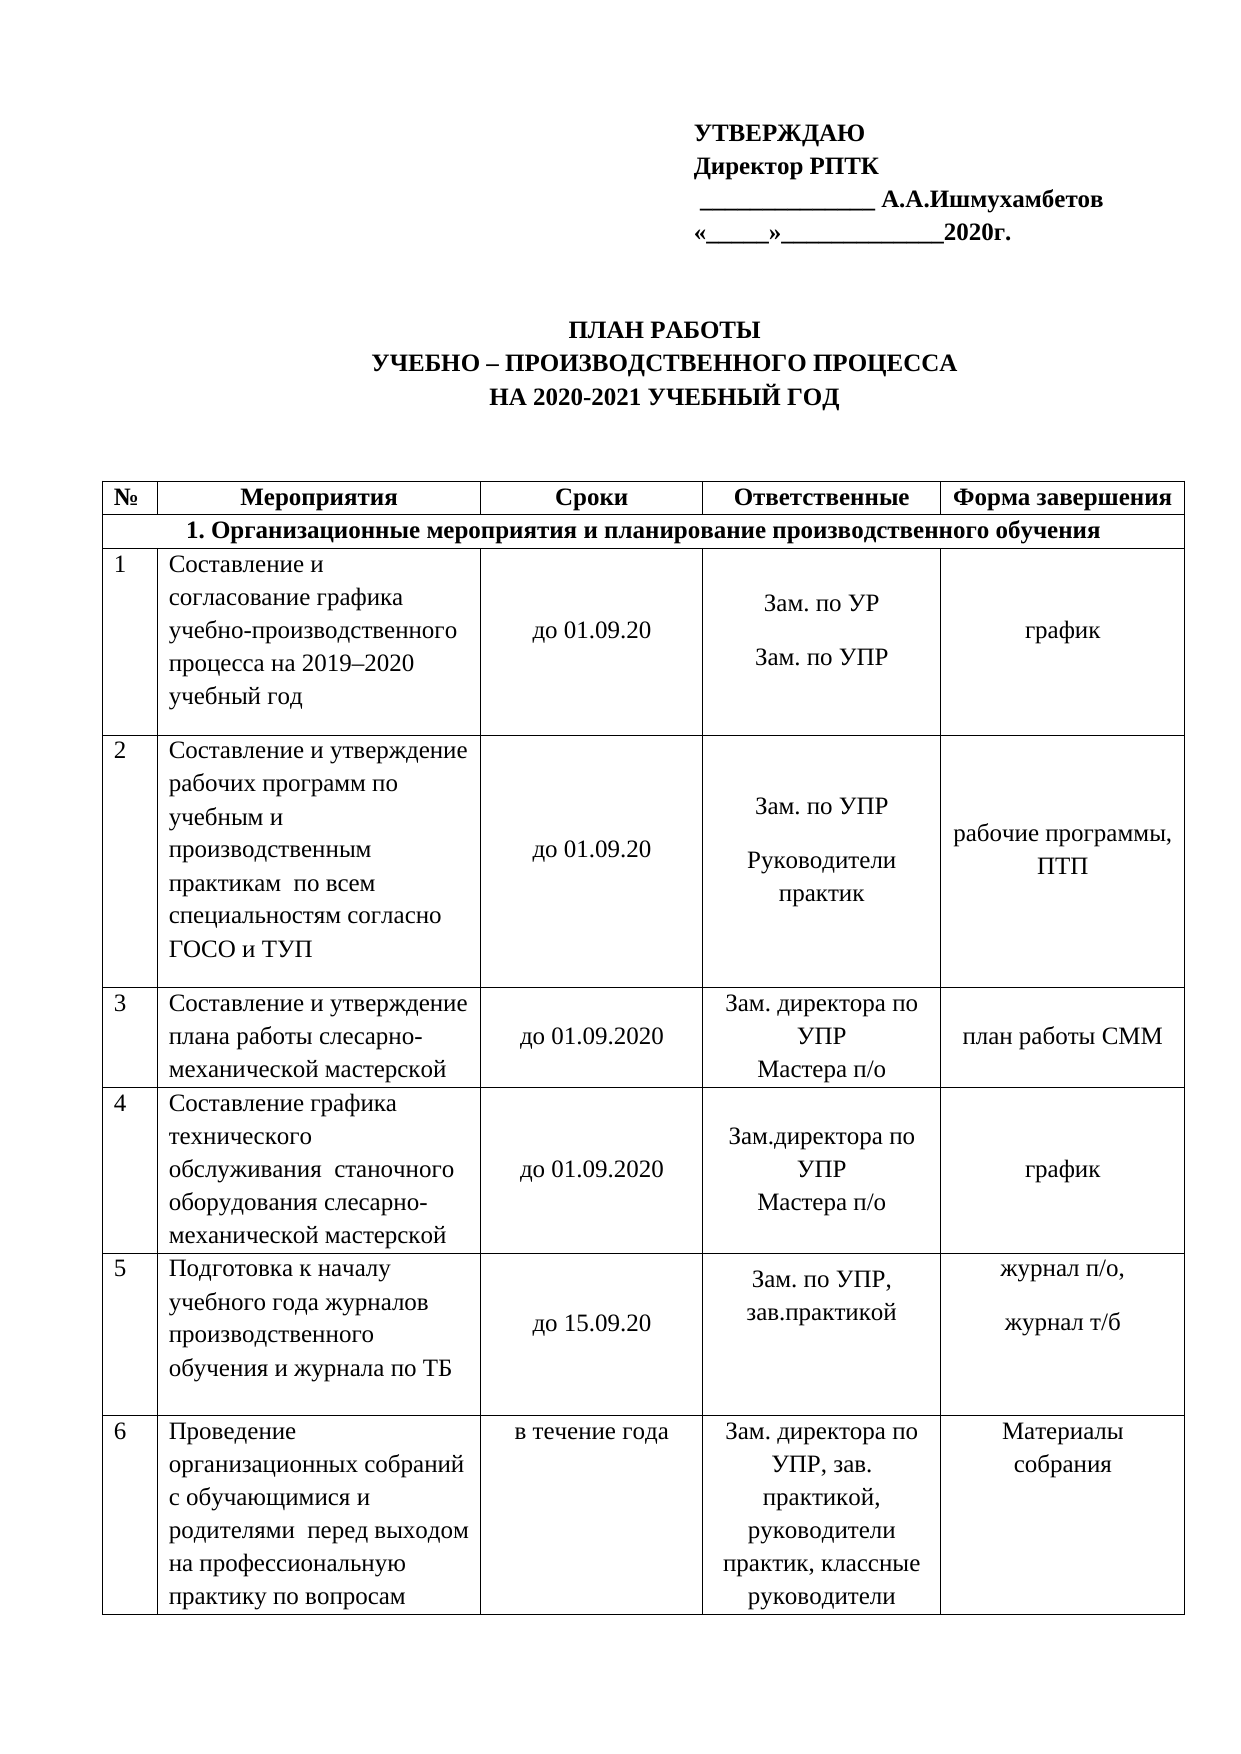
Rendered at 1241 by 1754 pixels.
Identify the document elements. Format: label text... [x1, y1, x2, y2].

table_cell Составление графика технического обслуживания станочного оборудования слесарно-механической мастерской [158, 1088, 480, 1252]
table_cell график [941, 1088, 1184, 1252]
table_cell Материалы собрания [941, 1416, 1184, 1614]
table_cell 3 [103, 988, 157, 1087]
table_cell 2 [103, 736, 157, 987]
table_header № [103, 482, 157, 514]
table_cell до 15.09.20 [481, 1254, 702, 1415]
table_header Сроки [481, 482, 702, 514]
table_cell Зам.директора по УПР Мастера п/о [703, 1088, 940, 1252]
table_cell до 01.09.2020 [481, 1088, 702, 1252]
table_cell Составление и утверждение плана работы слесарно-механической мастерской [158, 988, 480, 1087]
table_cell до 01.09.20 [481, 549, 702, 734]
table_cell план работы СММ [941, 988, 1184, 1087]
table_cell Зам. по УПР Руководители практик [703, 736, 940, 987]
table_cell график [941, 549, 1184, 734]
table_cell 1. Организационные мероприятия и планирование производственного обучения [103, 515, 1184, 548]
text ______________ А.А.Ишмухамбетов [177, 184, 1152, 213]
table_cell в течение года [481, 1416, 702, 1614]
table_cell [703, 1416, 940, 1614]
table_cell Зам. директора по УПР Мастера п/о [703, 988, 940, 1087]
table_cell рабочие программы, ПТП [941, 736, 1184, 987]
table_cell Составление и согласование графика учебно-производственного процесса на 2019–2020 учебный год [158, 549, 480, 734]
text «_____»_____________2020г. [177, 217, 1152, 246]
text НА 2020-2021 УЧЕБНЫЙ ГОД [177, 382, 1152, 410]
table_cell до 01.09.2020 [481, 988, 702, 1087]
table_header Форма завершения [941, 482, 1184, 514]
table_cell Зам. по УПР, зав.практикой [703, 1254, 940, 1415]
text УТВЕРЖДАЮ [693, 118, 1152, 147]
table_cell 5 [103, 1254, 157, 1415]
text Директор РПТК [620, 151, 1152, 180]
table_header Ответственные [703, 482, 940, 514]
text УЧЕБНО – ПРОИЗВОДСТВЕННОГО ПРОЦЕССА [177, 348, 1152, 377]
table_cell 1 [103, 549, 157, 734]
table_cell Зам. по УР Зам. по УПР [703, 549, 940, 734]
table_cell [158, 1416, 480, 1614]
table_cell Подготовка к началу учебного года журналов производственного обучения и журнала по ТБ [158, 1254, 480, 1415]
table_cell 4 [103, 1088, 157, 1252]
table_header Мероприятия [158, 482, 480, 514]
table_cell журнал п/о, журнал т/б [941, 1254, 1184, 1415]
text ПЛАН РАБОТЫ [177, 316, 1152, 344]
table_cell до 01.09.20 [481, 736, 702, 987]
table_cell Составление и утверждение рабочих программ по учебным и производственным практикам по всем специальностям согласно ГОСО и ТУП [158, 736, 480, 987]
table_cell 6 [103, 1416, 157, 1614]
